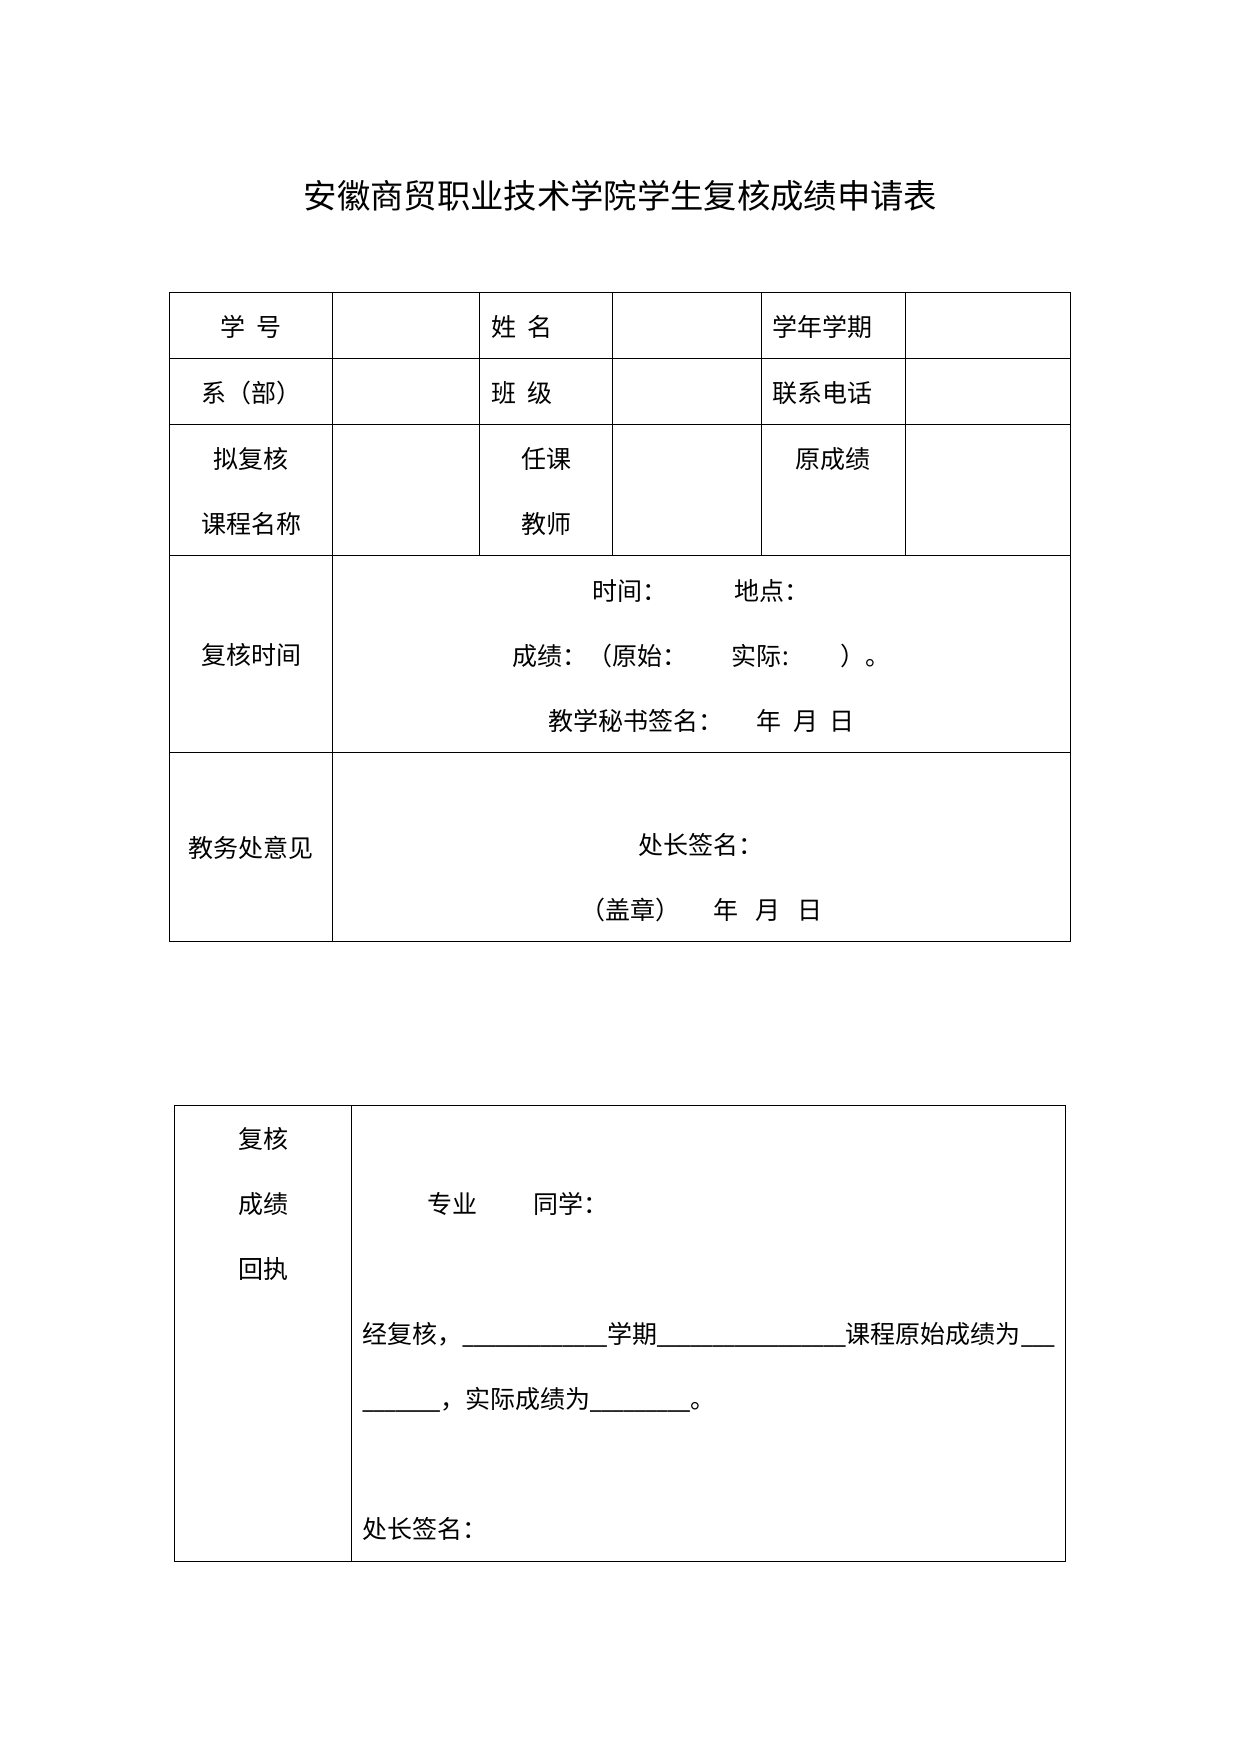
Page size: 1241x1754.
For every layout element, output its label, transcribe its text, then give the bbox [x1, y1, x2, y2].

table_cell 联系电话 [762, 359, 905, 424]
table_cell 处长签名： （盖章） 年 月 日 [333, 753, 1070, 941]
table_cell [333, 359, 479, 424]
table_cell 时间： 地点： 成绩：（原始： 实际: ）。 教学秘书签名： 年 月 日 [333, 556, 1070, 752]
table_cell 系（部） [170, 359, 332, 424]
table_cell [333, 425, 479, 555]
table_header 学 号 [170, 293, 332, 358]
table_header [352, 1106, 1065, 1561]
table_cell 原成绩 [762, 425, 905, 555]
table_cell 班 级 [480, 359, 612, 424]
table_header [333, 293, 479, 358]
table_header 姓 名 [480, 293, 612, 358]
table_header [906, 293, 1070, 358]
table_cell [906, 425, 1070, 555]
table_cell [906, 359, 1070, 424]
table_header 学年学期 [762, 293, 905, 358]
table_cell 任课 教师 [480, 425, 612, 555]
table_cell [613, 359, 761, 424]
table_cell 复核时间 [170, 556, 332, 752]
table_cell 拟复核 课程名称 [170, 425, 332, 555]
table_cell [613, 425, 761, 555]
table_header [613, 293, 761, 358]
table_cell 教务处意见 [170, 753, 332, 941]
table_header 复核 成绩 回执 [175, 1106, 351, 1561]
text 安徽商贸职业技术学院学生复核成绩申请表 [187, 162, 1053, 227]
